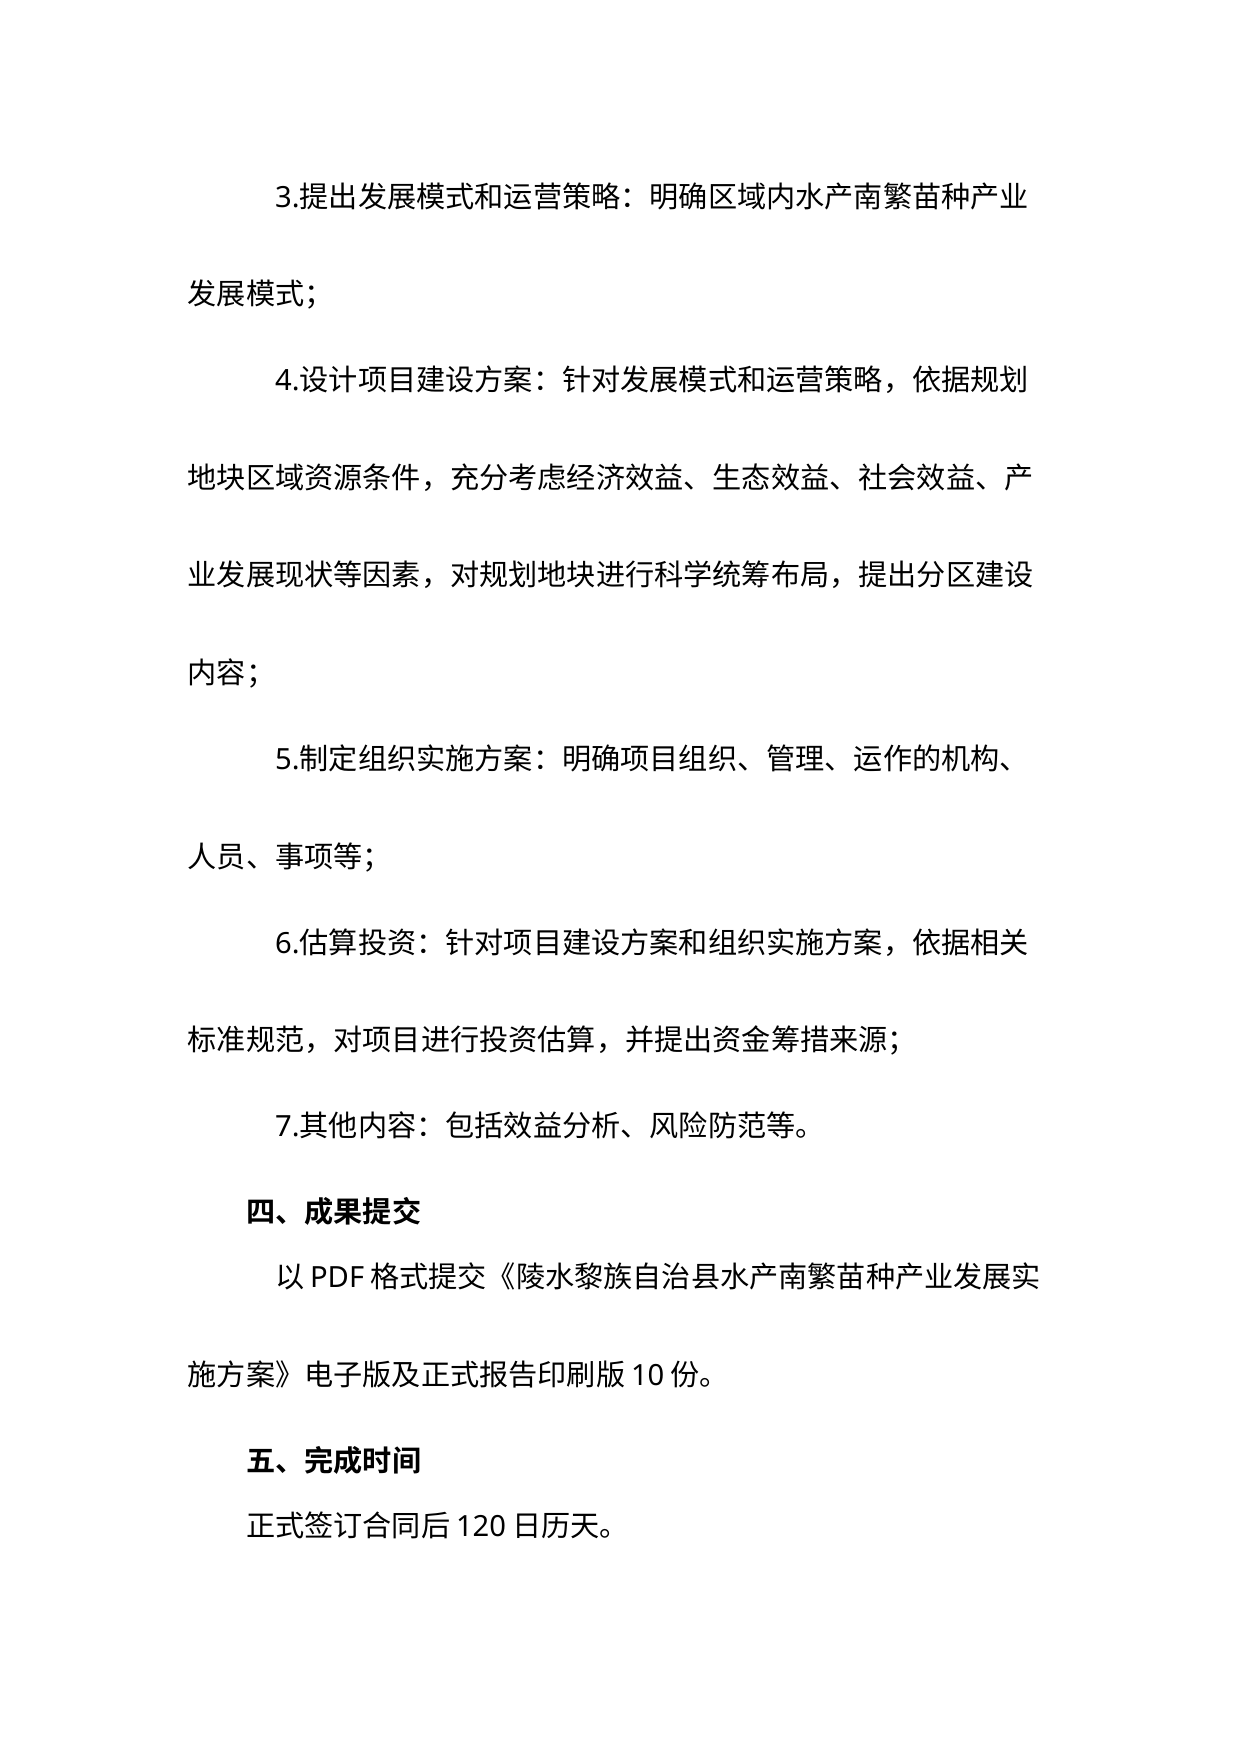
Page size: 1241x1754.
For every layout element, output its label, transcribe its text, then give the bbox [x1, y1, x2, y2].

text 正式签订合同后120日历天。 [187, 1491, 1053, 1556]
text 6.估算投资：针对项目建设方案和组织实施方案，依据相关标准规范，对项目进行投资估算，并提出资金筹措来源； [187, 908, 1053, 1070]
text 五、完成时间 [187, 1426, 1053, 1491]
text 四、成果提交 [187, 1178, 1053, 1243]
text 5.制定组织实施方案：明确项目组织、管理、运作的机构、人员、事项等； [187, 724, 1053, 887]
text 3.提出发展模式和运营策略：明确区域内水产南繁苗种产业发展模式； [187, 162, 1053, 324]
text 7.其他内容：包括效益分析、风险防范等。 [187, 1092, 1053, 1157]
text 以PDF格式提交《陵水黎族自治县水产南繁苗种产业发展实施方案》电子版及正式报告印刷版10份。 [187, 1243, 1053, 1405]
text 4.设计项目建设方案：针对发展模式和运营策略，依据规划地块区域资源条件，充分考虑经济效益、生态效益、社会效益、产业发展现状等因素，对规划地块进行科学统筹布局，提出分区建设内容； [187, 346, 1053, 703]
